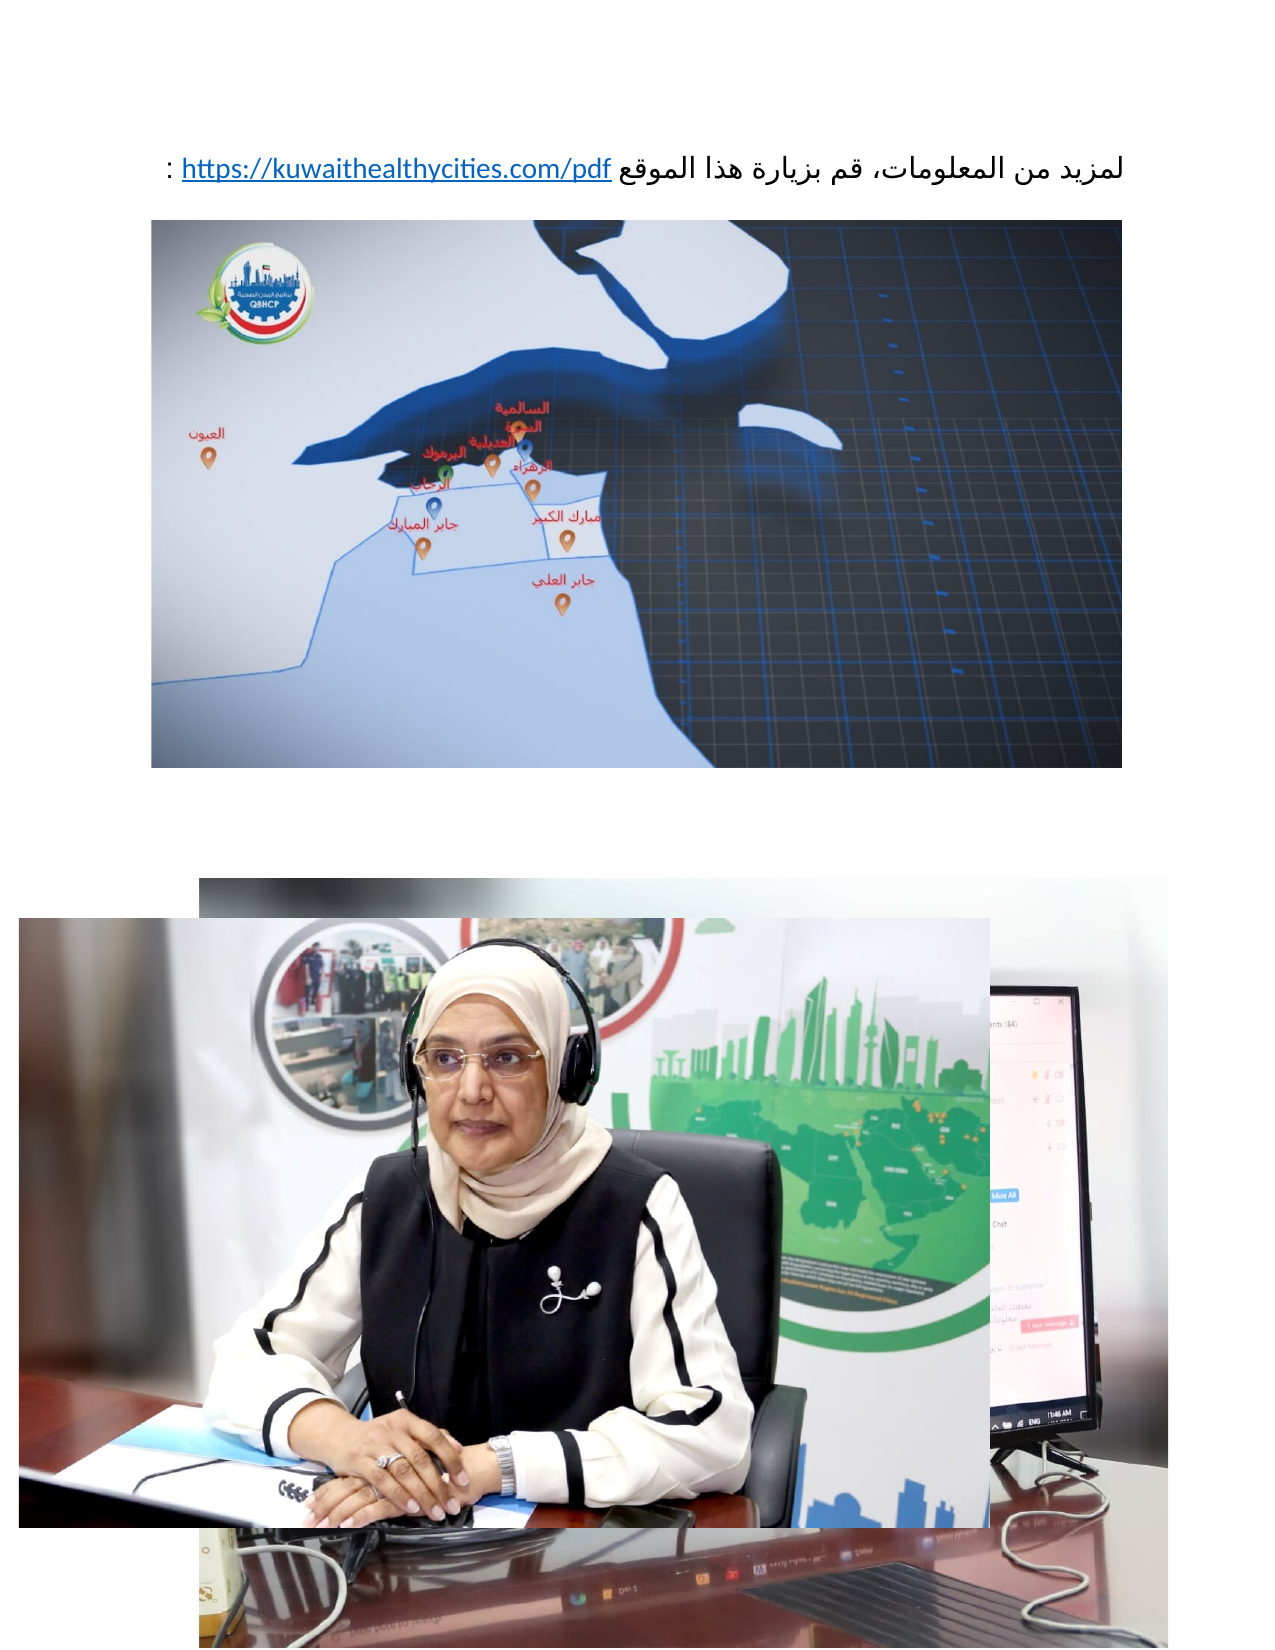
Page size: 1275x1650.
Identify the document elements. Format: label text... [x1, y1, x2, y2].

picture [18, 878, 1169, 1648]
text لمزيد من المعلومات، قم بزيارة هذا الموقع https://kuwaithealthycities.com/pdf : [150, 150, 1125, 186]
picture [150, 220, 1122, 767]
